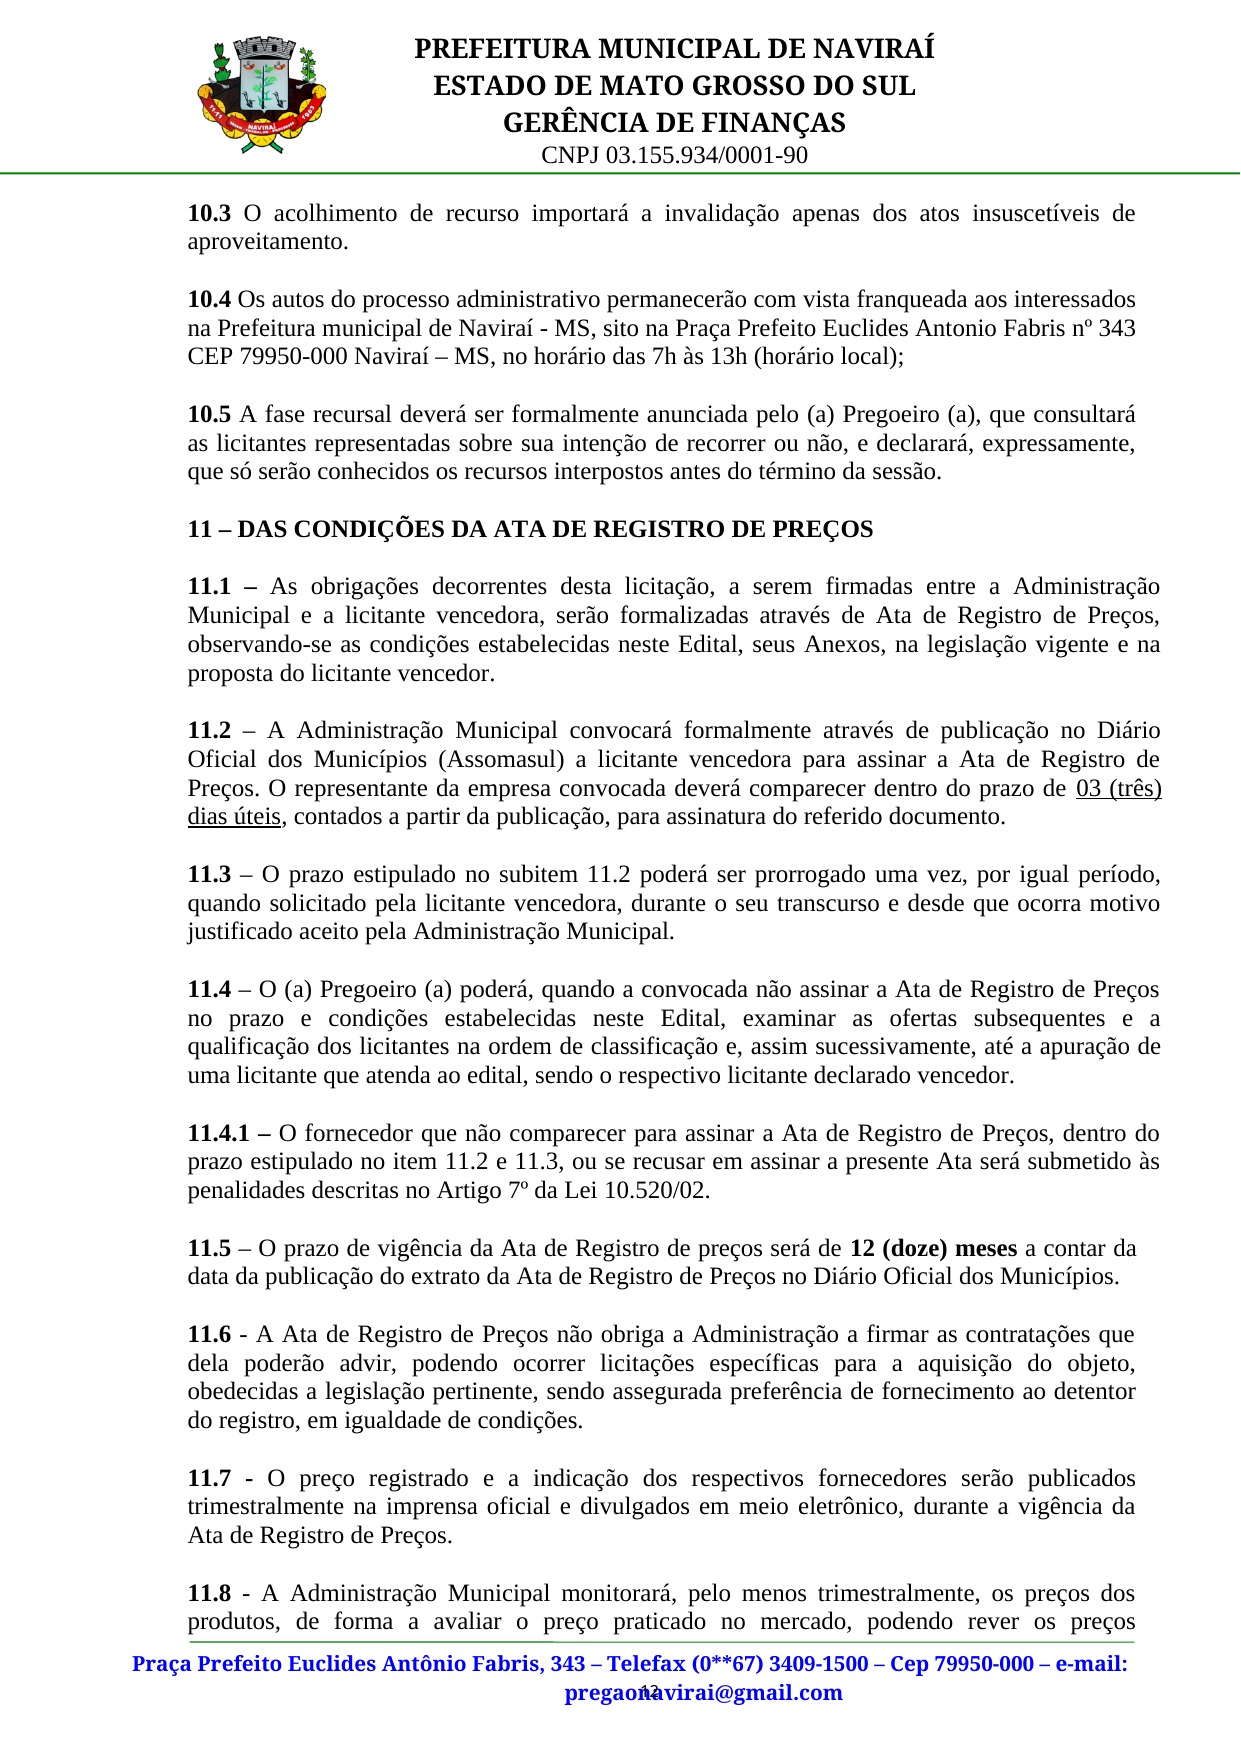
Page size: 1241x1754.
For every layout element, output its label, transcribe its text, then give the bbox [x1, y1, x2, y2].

text 10.3 O acolhimento de recurso importará a invalidação apenas dos atos insuscetíveis de aproveitamento. [187, 198, 1137, 255]
text 11.4 – O (a) Pregoeiro (a) poderá, quando a convocada não assinar a Ata de Registro de Preços no prazo e condições estabelecidas neste Edital, examinar as ofertas subsequentes e a qualificação dos licitantes na ordem de classificação e, assim sucessivamente, até a apuração de uma licitante que atenda ao edital, sendo o respectivo licitante declarado vencedor. [187, 974, 1162, 1089]
text 11.7 - O preço registrado e a indicação dos respectivos fornecedores serão publicados trimestralmente na imprensa oficial e divulgados em meio eletrônico, durante a vigência da Ata de Registro de Preços. [187, 1463, 1137, 1549]
text 10.4 Os autos do processo administrativo permanecerão com vista franqueada aos interessados na Prefeitura municipal de Naviraí - MS, sito na Praça Prefeito Euclides Antonio Fabris nº 343 CEP 79950-000 Naviraí – MS, no horário das 7h às 13h (horário local); [187, 284, 1137, 370]
text 11.5 – O prazo de vigência da Ata de Registro de preços será de 12 (doze) meses a contar da data da publicação do extrato da Ata de Registro de Preços no Diário Oficial dos Municípios. [187, 1233, 1137, 1290]
text 11.3 – O prazo estipulado no subitem 11.2 poderá ser prorrogado uma vez, por igual período, quando solicitado pela licitante vencedora, durante o seu transcurso e desde que ocorra motivo justificado aceito pela Administração Municipal. [187, 859, 1162, 945]
picture [197, 36, 327, 154]
text 11.6 - A Ata de Registro de Preços não obriga a Administração a firmar as contratações que dela poderão advir, podendo ocorrer licitações específicas para a aquisição do objeto, obedecidas a legislação pertinente, sendo assegurada preferência de fornecimento ao detentor do registro, em igualdade de condições. [187, 1319, 1137, 1434]
text 11 – DAS CONDIÇÕES DA ATA DE REGISTRO DE PREÇOS [187, 514, 1137, 543]
text 10.5 A fase recursal deverá ser formalmente anunciada pelo (a) Pregoeiro (a), que consultará as licitantes representadas sobre sua intenção de recorrer ou não, e declarará, expressamente, que só serão conhecidos os recursos interpostos antes do término da sessão. [187, 399, 1137, 485]
text 11.2 – A Administração Municipal convocará formalmente através de publicação no Diário Oficial dos Municípios (Assomasul) a licitante vencedora para assinar a Ata de Registro de Preços. O representante da empresa convocada deverá comparecer dentro do prazo de 03 (três) dias úteis, contados a partir da publicação, para assinatura do referido documento. [187, 715, 1162, 830]
text 11.1 – As obrigações decorrentes desta licitação, a serem firmadas entre a Administração Municipal e a licitante vencedora, serão formalizadas através de Ata de Registro de Preços, observando-se as condições estabelecidas neste Edital, seus Anexos, na legislação vigente e na proposta do licitante vencedor. [187, 571, 1162, 686]
text 11.4.1 – O fornecedor que não comparecer para assinar a Ata de Registro de Preços, dentro do prazo estipulado no item 11.2 e 11.3, ou se recusar em assinar a presente Ata será submetido às penalidades descritas no Artigo 7º da Lei 10.520/02. [187, 1118, 1162, 1204]
